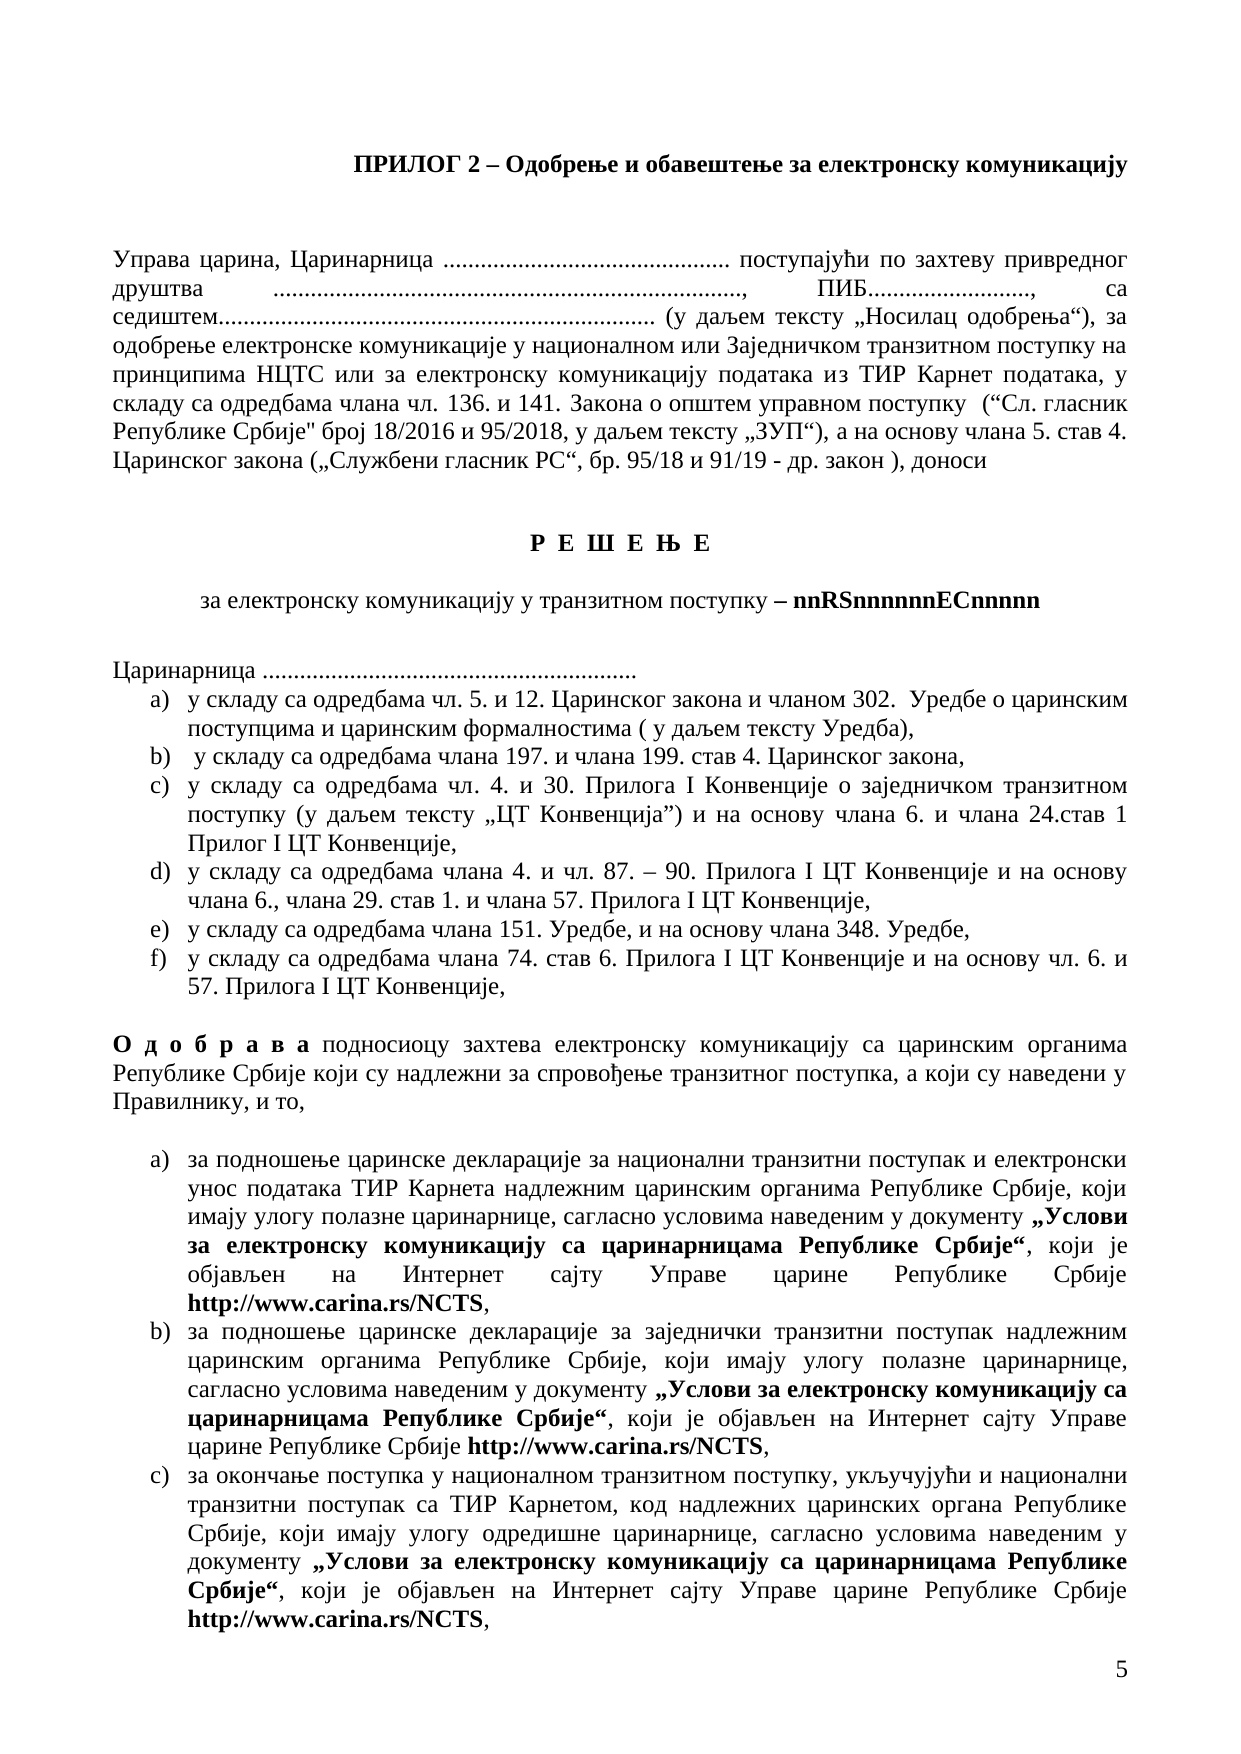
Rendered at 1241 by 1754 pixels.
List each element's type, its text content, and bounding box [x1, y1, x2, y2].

text Управа царина, Царинарница .............................................. поступајући по захтеву привредног друштва ..........................................................................., ПИБ.........................., са седиштем...................................................................... (у даљем тексту „Носилац одобрења“), за одобрење електронске комуникације у националном или Заједничком транзитном поступку на принципима НЦТС или за електронску комуникацију података из ТИР Карнет података, у складу са одредбама члана чл. 136. и 141. Закона о општем управном поступку (“Сл. гласник Републике Србије'' број 18/2016 и 95/2018, у даљем тексту „ЗУП“), а на основу члана 5. став 4. Царинског закона („Службени гласник РС“, бр. 95/18 и 91/19 - др. закон ), доноси [112, 244, 1128, 474]
list за подношење царинске декларације за национални транзитни поступак и електронски унос података ТИР Карнета надлежним царинским органима Републике Србије, који имају улогу полазне царинарнице, сагласно условима наведеним у документу „Услови за електронску комуникацију са царинарницама Републике Србије“, који је објављен на Интернет сајту Управе царине Републике Србије http://www.carina.rs/NCTS, [150, 1144, 1128, 1316]
text Царинарница ............................................................ [112, 655, 1128, 684]
text за електронску комуникацију у транзитном поступку – nnRSnnnnnnECnnnnn [112, 585, 1128, 614]
list за подношење царинске декларације за заједнички транзитни поступак надлежним царинским органима Републике Србије, који имају улогу полазне царинарнице, сагласно условима наведеним у документу „Услови за електронску комуникацију са царинарницама Републике Србије“, који је објављен на Интернет сајту Управе царине Републике Србије http://www.carina.rs/NCTS, [150, 1316, 1128, 1460]
list за окончање поступка у националном транзитном поступку, укључујући и национални транзитни поступак са ТИР Карнетом, код надлежних царинских органа Републике Србије, који имају улогу одредишне царинарнице, сагласно условима наведеним у документу „Услови за електронску комуникацију са царинарницама Републике Србије“, који је објављен на Интернет сајту Управе царине Републике Србије http://www.carina.rs/NCTS, [150, 1460, 1128, 1633]
list у складу са одредбама члана 74. став 6. Прилога I ЦТ Конвенције и на основу чл. 6. и 57. Прилога I ЦТ Конвенције, [150, 943, 1128, 1000]
list у складу са одредбама чл. 4. и 30. Прилога I Конвенције о заједничком транзитном поступку (у даљем тексту „ЦT Конвенција”) и на основу члана 6. и члана 24.став 1 Прилог I ЦT Конвенције, [150, 770, 1128, 856]
list у складу са одредбама члана 4. и чл. 87. – 90. Прилога I ЦТ Конвенције и на основу члана 6., члана 29. став 1. и члана 57. Прилога I ЦТ Конвенције, [150, 856, 1128, 914]
list у складу са одредбама члана 197. и члана 199. став 4. Царинског закона, [150, 741, 1128, 770]
text ПРИЛОГ 2 – Одобрење и обавештење за електронску комуникацију [112, 149, 1128, 177]
text РЕШЕЊЕ [112, 528, 1128, 556]
list у складу са одредбама чл. 5. и 12. Царинског закона и чланом 302. Уредбе о царинским поступцима и царинским формалностима ( у даљем тексту Уредба), [150, 684, 1128, 741]
text Одобраваподносиоцу захтева електронску комуникацију са царинским органима Републике Србије који су надлежни за спровођење транзитног поступка, а који су наведени у Правилнику, и то, [112, 1029, 1128, 1115]
list у складу са одредбама члана 151. Уредбе, и на основу члана 348. Уредбе, [150, 914, 1128, 943]
